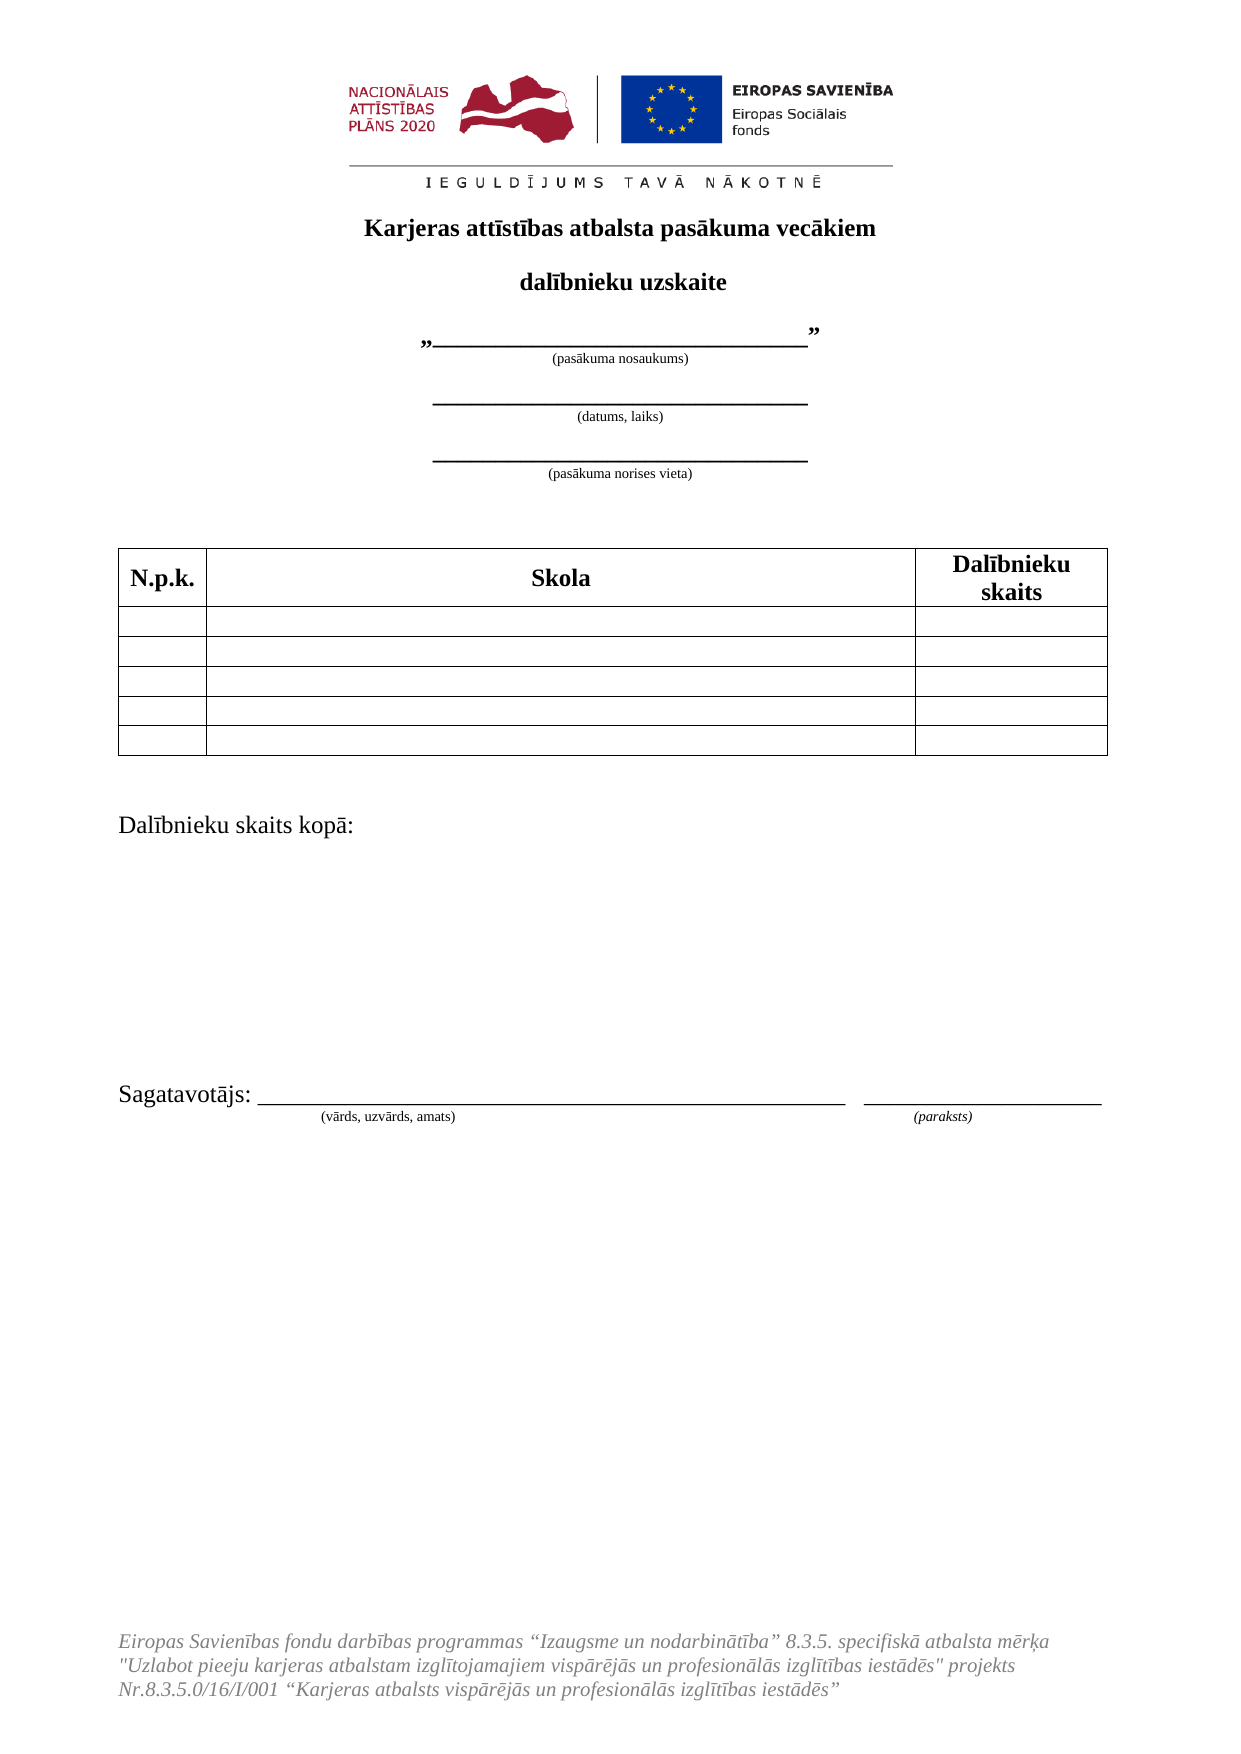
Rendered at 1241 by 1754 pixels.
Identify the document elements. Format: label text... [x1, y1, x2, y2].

table_cell [916, 607, 1107, 636]
text ______________________________ [118, 436, 1122, 465]
table_header Skola [207, 549, 915, 606]
table_cell [119, 637, 206, 666]
text Dalībnieku skaits kopā: [118, 810, 1122, 839]
table_header Dalībnieku skaits [916, 549, 1107, 606]
table_cell [207, 697, 915, 725]
picture [301, 53, 939, 214]
table_cell [119, 667, 206, 696]
table_cell [207, 667, 915, 696]
table_header N.p.k. [119, 549, 206, 606]
table_cell [916, 637, 1107, 666]
table_cell [916, 726, 1107, 755]
table_cell [916, 697, 1107, 725]
table_cell [119, 607, 206, 636]
table_cell [207, 607, 915, 636]
table_cell [119, 726, 206, 755]
text Karjeras attīstības atbalsta pasākuma vecākiem [118, 213, 1122, 242]
table_cell [916, 667, 1107, 696]
text Sagatavotājs: _______________________________________________ ___________________ [118, 1079, 1122, 1108]
text (pasākuma nosaukums) [118, 350, 1122, 379]
table_cell [207, 637, 915, 666]
text „______________________________” [118, 321, 1122, 350]
text (pasākuma norises vieta) [118, 465, 1122, 494]
table_cell [207, 726, 915, 755]
text dalībnieku uzskaite [118, 267, 1122, 296]
text (datums, laiks) [118, 407, 1122, 436]
table_cell [119, 697, 206, 725]
text (vārds, uzvārds, amats) (paraksts) [118, 1108, 1122, 1137]
text ______________________________ [118, 379, 1122, 407]
